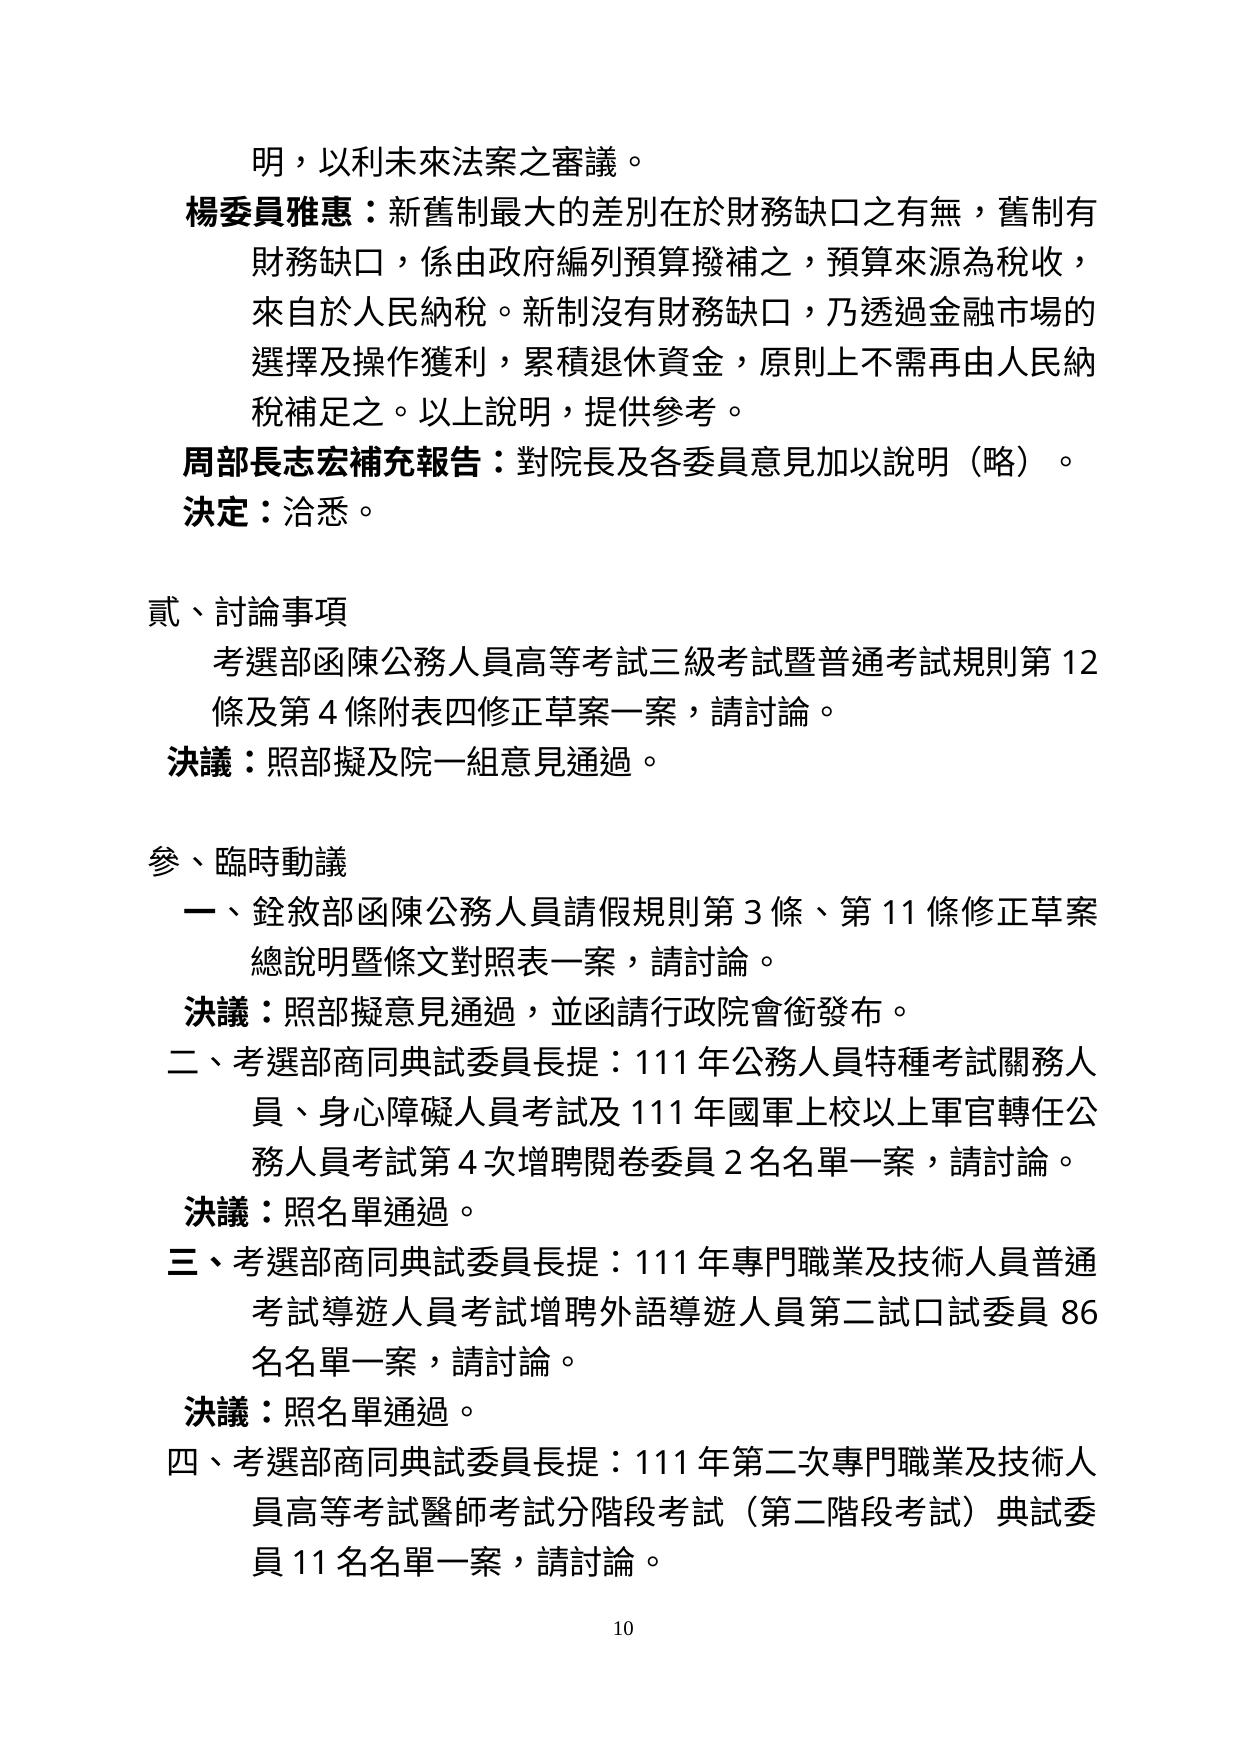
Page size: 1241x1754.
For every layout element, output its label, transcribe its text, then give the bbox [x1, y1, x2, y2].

text 決議：照部擬及院一組意見通過。 [148, 735, 1098, 785]
text 四、考選部商同典試委員長提：111年第二次專門職業及技術人員高等考試醫師考試分階段考試（第二階段考試）典試委員11名名單一案，請討論。 [148, 1435, 1098, 1585]
text 二、考選部商同典試委員長提：111年公務人員特種考試關務人員、身心障礙人員考試及111年國軍上校以上軍官轉任公務人員考試第4次增聘閱卷委員2名名單一案，請討論。 [148, 1035, 1098, 1185]
text 貳、討論事項 [148, 585, 1098, 635]
text 考選部函陳公務人員高等考試三級考試暨普通考試規則第12條及第4條附表四修正草案一案，請討論。 [211, 635, 1098, 735]
text 一、銓敘部函陳公務人員請假規則第3條、第11條修正草案總說明暨條文對照表一案，請討論。 [183, 885, 1098, 985]
text 三、考選部商同典試委員長提：111年專門職業及技術人員普通考試導遊人員考試增聘外語導遊人員第二試口試委員86名名單一案，請討論。 [148, 1235, 1098, 1385]
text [148, 135, 1098, 185]
text 決定：洽悉。 [148, 485, 1098, 535]
text 決議：照名單通過。 [148, 1385, 1098, 1435]
text 參、臨時動議 [148, 835, 1098, 885]
text 決議：照部擬意見通過，並函請行政院會銜發布。 [148, 985, 1098, 1035]
text 周部長志宏補充報告：對院長及各委員意見加以說明（略）。 [148, 435, 1098, 485]
text 楊委員雅惠：新舊制最大的差別在於財務缺口之有無，舊制有財務缺口，係由政府編列預算撥補之，預算來源為稅收，來自於人民納稅。新制沒有財務缺口，乃透過金融市場的選擇及操作獲利，累積退休資金，原則上不需再由人民納稅補足之。以上說明，提供參考。 [148, 185, 1098, 435]
text 決議：照名單通過。 [148, 1185, 1098, 1235]
